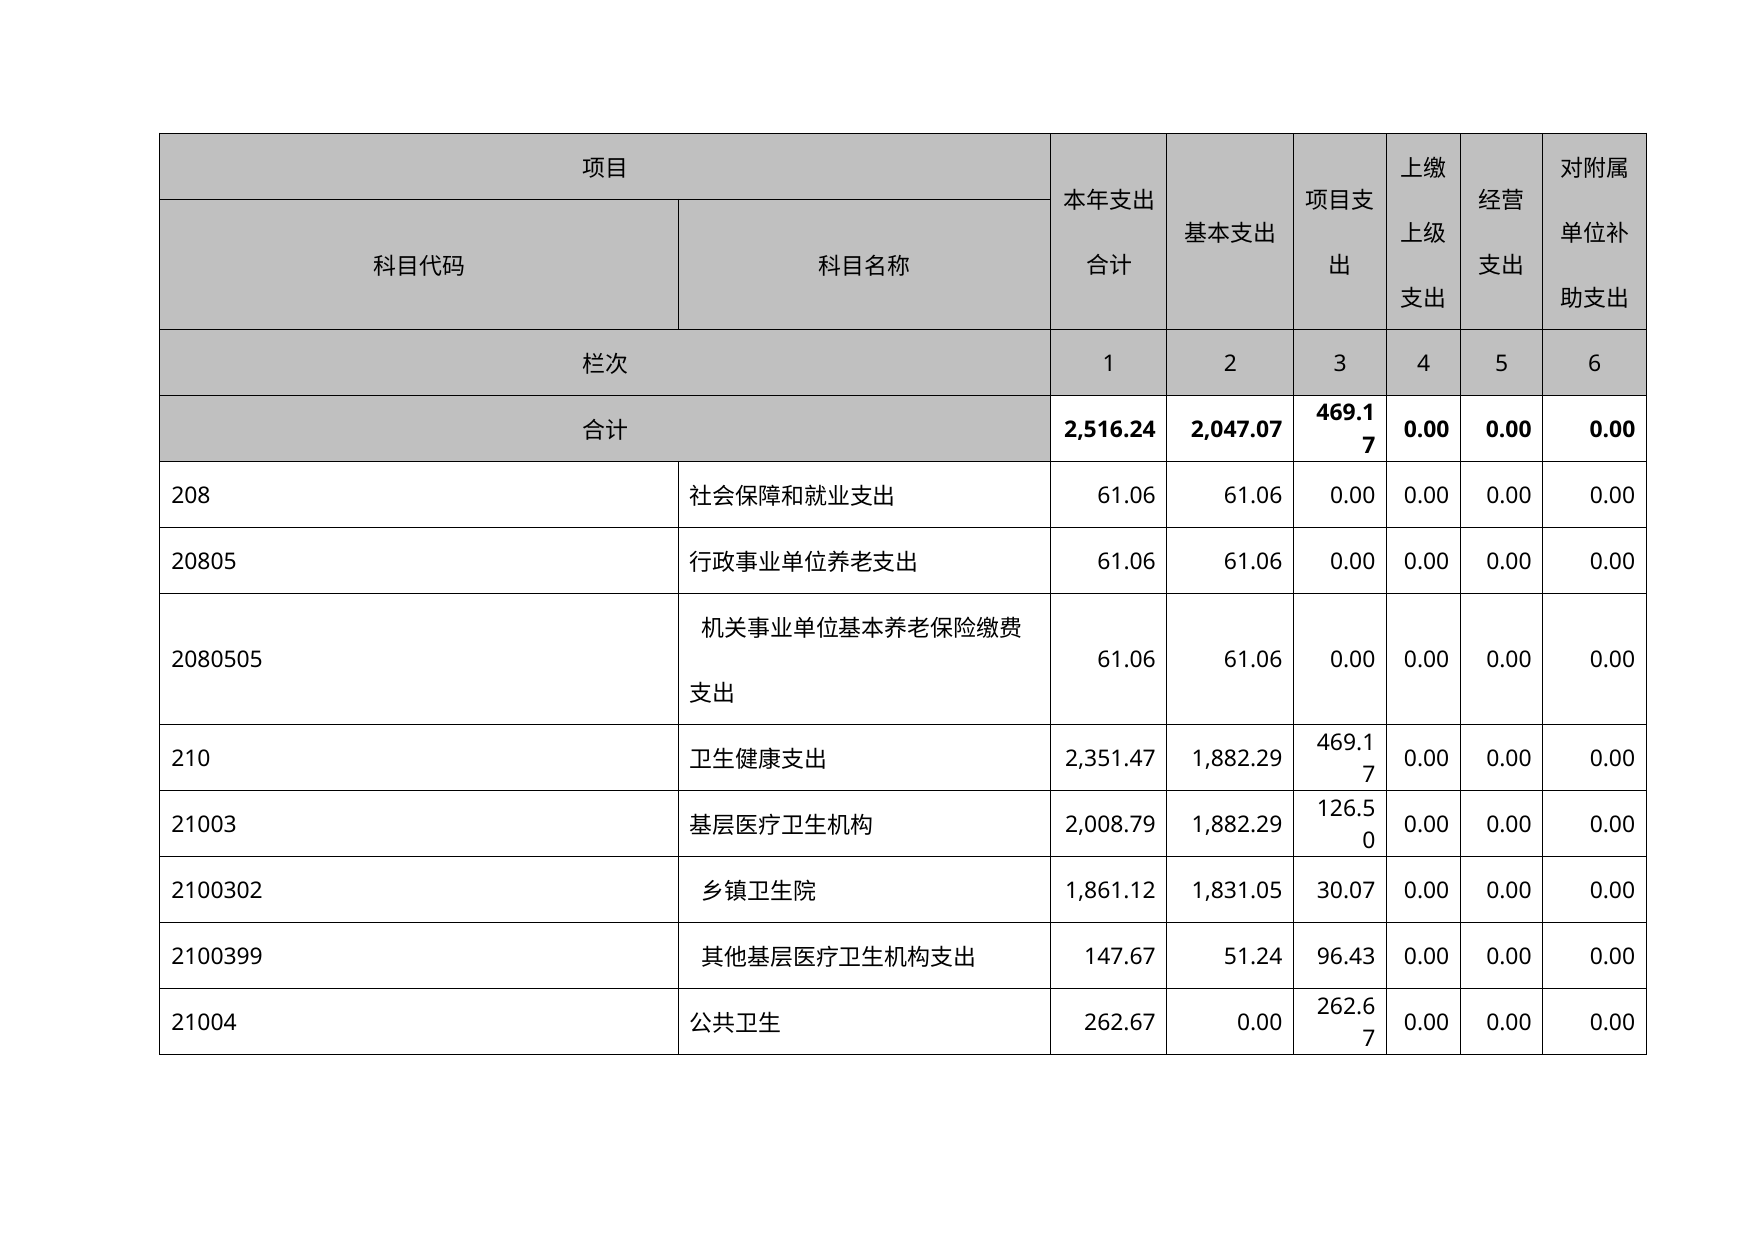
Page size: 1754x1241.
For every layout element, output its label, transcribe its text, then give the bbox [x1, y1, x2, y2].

table_cell 公共卫生 [679, 989, 1050, 1054]
table_cell 科目名称 [679, 200, 1050, 329]
table_cell 61.06 [1167, 594, 1293, 724]
table_cell 61.06 [1051, 528, 1166, 593]
table_cell 0.00 [1294, 462, 1386, 527]
table_cell 0.00 [1387, 725, 1460, 790]
table_cell 经营支出 [1461, 134, 1542, 329]
table_cell 0.00 [1461, 462, 1542, 527]
table_cell 0.00 [1167, 989, 1293, 1054]
table_cell 210 [160, 725, 678, 790]
table_cell 0.00 [1543, 528, 1646, 593]
table_cell 栏次 [160, 330, 1050, 395]
table_cell 3 [1294, 330, 1386, 395]
table_cell 基层医疗卫生机构 [679, 791, 1050, 856]
table_cell 0.00 [1387, 462, 1460, 527]
table_cell 147.67 [1051, 923, 1166, 988]
table_cell 0.00 [1387, 923, 1460, 988]
table_cell 项目支出 [1294, 134, 1386, 329]
table_cell 262.67 [1051, 989, 1166, 1054]
table_cell 0.00 [1461, 725, 1542, 790]
table_cell 469.17 [1294, 396, 1386, 461]
table_cell 2100302 [160, 857, 678, 922]
table_cell 51.24 [1167, 923, 1293, 988]
table_cell 61.06 [1167, 462, 1293, 527]
table_cell 对附属单位补助支出 [1543, 134, 1646, 329]
table_cell 61.06 [1167, 528, 1293, 593]
table_cell 乡镇卫生院 [679, 857, 1050, 922]
table_cell 0.00 [1387, 791, 1460, 856]
table_cell 0.00 [1461, 528, 1542, 593]
table_cell 2,516.24 [1051, 396, 1166, 461]
table_cell 本年支出合计 [1051, 134, 1166, 329]
table_cell 1,882.29 [1167, 791, 1293, 856]
table_cell 208 [160, 462, 678, 527]
table_cell 0.00 [1543, 989, 1646, 1054]
table_cell 上缴上级支出 [1387, 134, 1460, 329]
table_cell 0.00 [1294, 594, 1386, 724]
table_cell 2,351.47 [1051, 725, 1166, 790]
table_cell 61.06 [1051, 462, 1166, 527]
table_cell 基本支出 [1167, 134, 1293, 329]
table_cell 0.00 [1461, 923, 1542, 988]
table_cell 社会保障和就业支出 [679, 462, 1050, 527]
table_cell 262.67 [1294, 989, 1386, 1054]
table_cell 行政事业单位养老支出 [679, 528, 1050, 593]
table_cell 469.17 [1294, 725, 1386, 790]
table_cell 1,861.12 [1051, 857, 1166, 922]
table_cell 0.00 [1543, 462, 1646, 527]
table_cell 1,831.05 [1167, 857, 1293, 922]
table_cell 5 [1461, 330, 1542, 395]
table_cell 1 [1051, 330, 1166, 395]
table_cell 2,008.79 [1051, 791, 1166, 856]
table_cell 0.00 [1461, 857, 1542, 922]
table_cell 科目代码 [160, 200, 678, 329]
table_cell 0.00 [1294, 528, 1386, 593]
table_cell 2,047.07 [1167, 396, 1293, 461]
table_cell 21003 [160, 791, 678, 856]
table_cell 其他基层医疗卫生机构支出 [679, 923, 1050, 988]
table_cell 30.07 [1294, 857, 1386, 922]
table_cell 6 [1543, 330, 1646, 395]
table_cell 2 [1167, 330, 1293, 395]
table_cell 0.00 [1461, 396, 1542, 461]
table_cell 0.00 [1461, 791, 1542, 856]
table_cell 项目 [160, 134, 1050, 199]
table_cell 0.00 [1387, 989, 1460, 1054]
table_cell 0.00 [1543, 594, 1646, 724]
table_cell 0.00 [1461, 989, 1542, 1054]
table_cell 4 [1387, 330, 1460, 395]
table_cell 0.00 [1461, 594, 1542, 724]
table_cell 0.00 [1387, 396, 1460, 461]
table_cell 0.00 [1543, 857, 1646, 922]
table_cell 0.00 [1387, 594, 1460, 724]
table_cell 合计 [160, 396, 1050, 461]
table_cell 0.00 [1543, 923, 1646, 988]
table_cell 2100399 [160, 923, 678, 988]
table_cell 61.06 [1051, 594, 1166, 724]
table_cell 0.00 [1543, 791, 1646, 856]
table_cell 机关事业单位基本养老保险缴费支出 [679, 594, 1050, 724]
table_cell 21004 [160, 989, 678, 1054]
table_cell 20805 [160, 528, 678, 593]
table_cell 0.00 [1543, 725, 1646, 790]
table_cell 2080505 [160, 594, 678, 724]
table_cell 0.00 [1387, 528, 1460, 593]
table_cell 1,882.29 [1167, 725, 1293, 790]
table_cell 卫生健康支出 [679, 725, 1050, 790]
table_cell 126.50 [1294, 791, 1386, 856]
table_cell 0.00 [1387, 857, 1460, 922]
table_cell 0.00 [1543, 396, 1646, 461]
table_cell 96.43 [1294, 923, 1386, 988]
